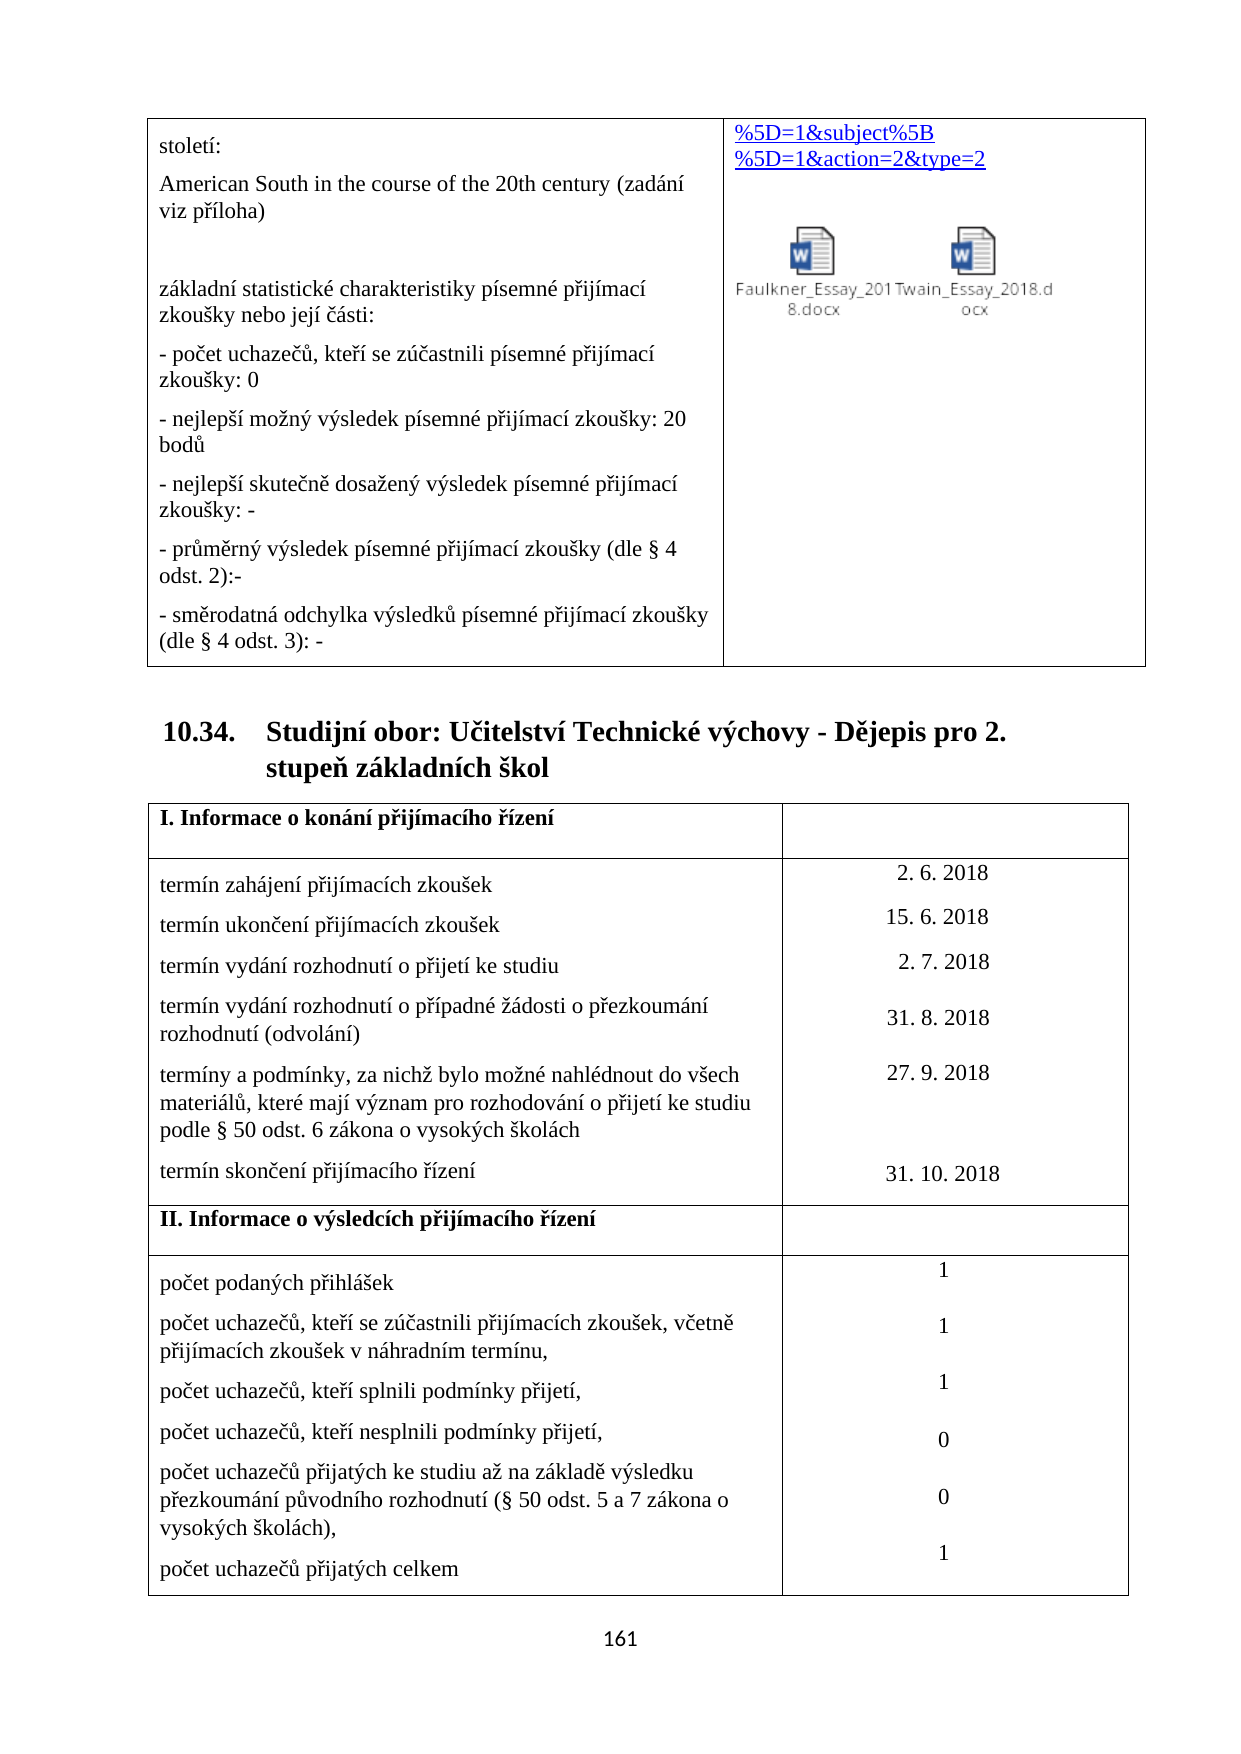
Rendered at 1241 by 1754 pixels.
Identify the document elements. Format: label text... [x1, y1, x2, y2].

table_cell 2. 6. 2018 15. 6. 2018 2. 7. 2018 31. 8. 2018 27. 9. 2018 31. 10. 2018 [783, 859, 1128, 1204]
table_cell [149, 1256, 782, 1595]
table_cell termín zahájení přijímacích zkoušek termín ukončení přijímacích zkoušek termín vydání rozhodnutí o přijetí ke studiu termín vydání rozhodnutí o případné žádosti o přezkoumání rozhodnutí (odvolání) termíny a podmínky, za nichž bylo možné nahlédnout do všech materiálů, které mají význam pro rozhodování o přijetí ke studiu podle § 50 odst. 6 zákona o vysokých školách termín skončení přijímacího řízení [149, 859, 782, 1204]
table_cell 1 1 1 0 0 1 [783, 1256, 1128, 1595]
table_cell [783, 1206, 1128, 1255]
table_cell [724, 119, 1145, 666]
table_cell II. Informace o výsledcích přijímacího řízení [149, 1206, 782, 1255]
list Studijní obor: Učitelství Technické výchovy - Dějepis pro 2. stupeň základních škol [162, 714, 1092, 784]
table_header I. Informace o konání přijímacího řízení [149, 804, 782, 858]
table_header [783, 804, 1128, 858]
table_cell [148, 119, 723, 666]
